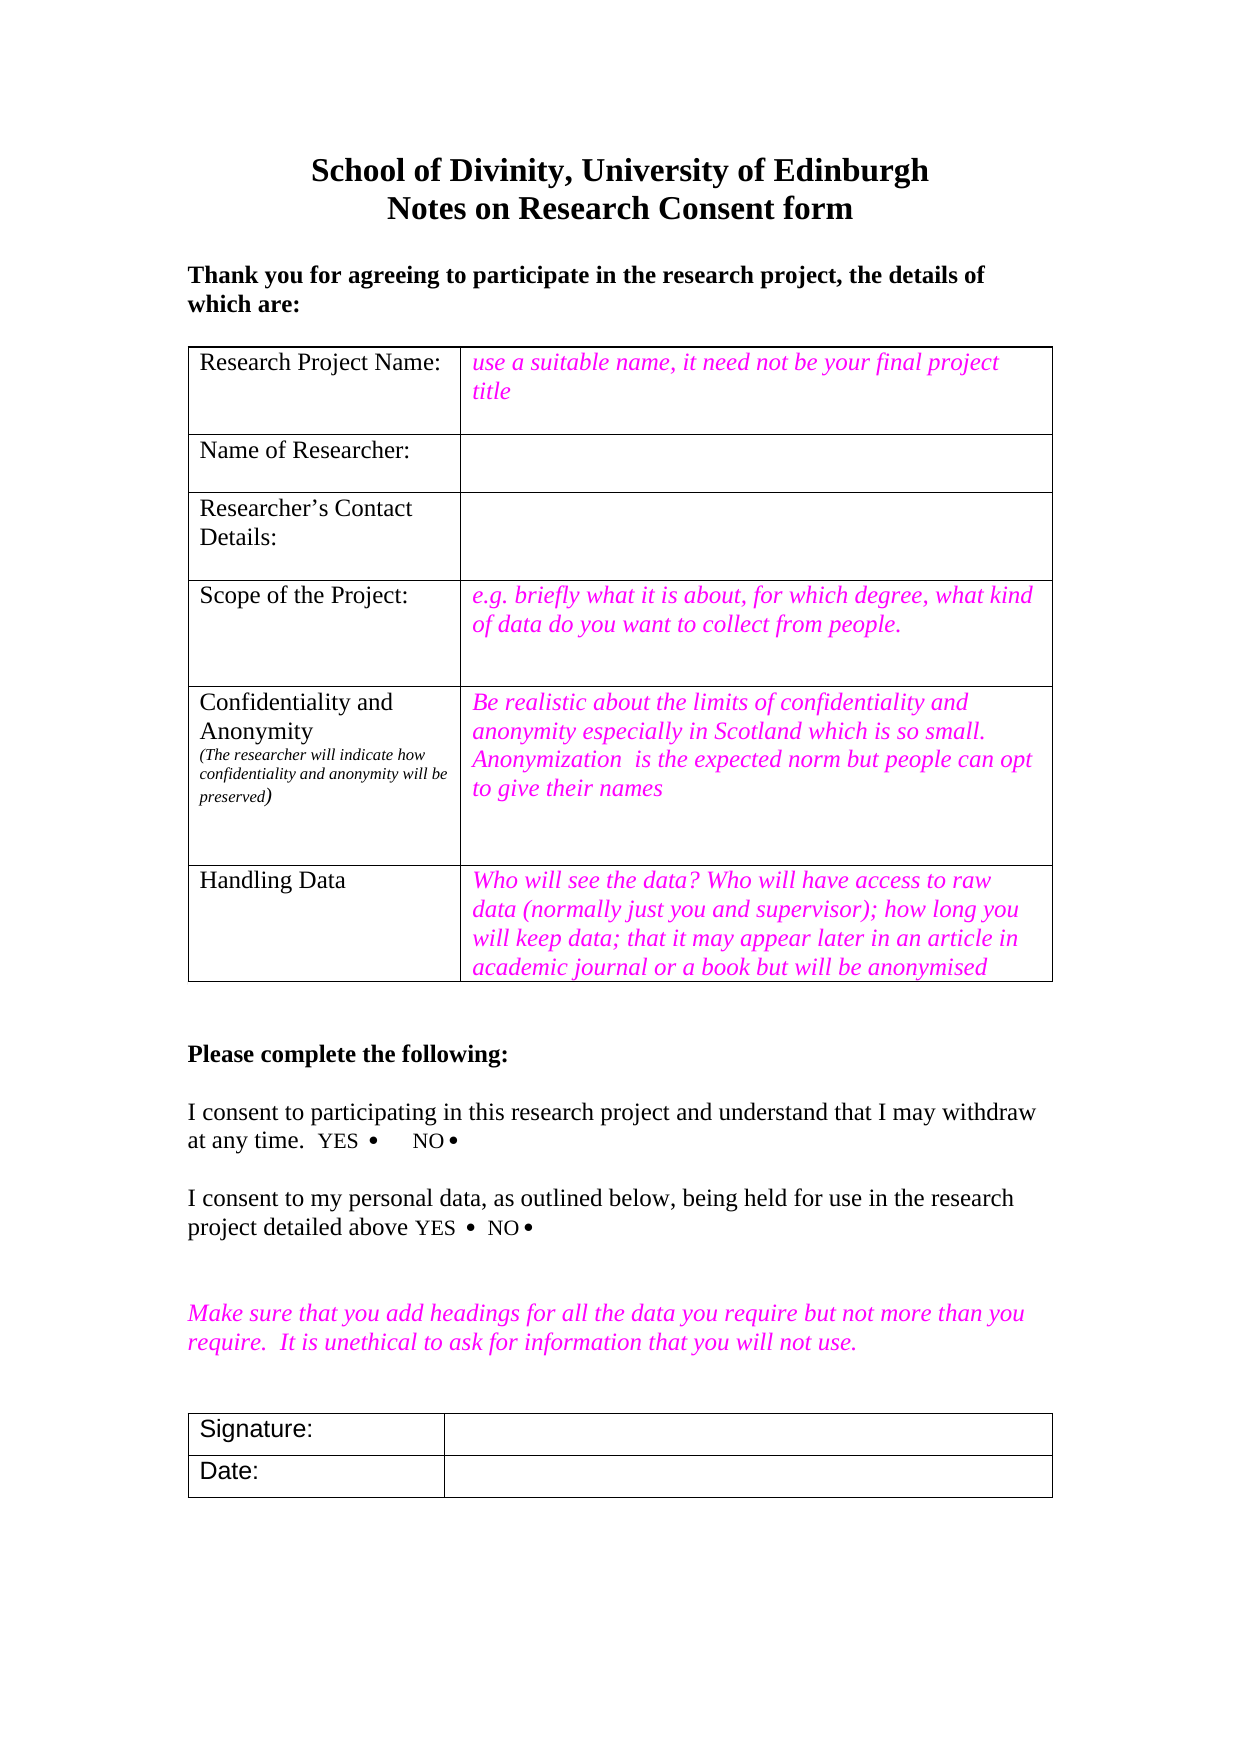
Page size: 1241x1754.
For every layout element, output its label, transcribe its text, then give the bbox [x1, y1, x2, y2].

table_cell Who will see the data? Who will have access to raw data (normally just you and supervisor); how long you will keep data; that it may appear later in an article in academic journal or a book but will be anonymised [461, 866, 1052, 981]
table_cell Scope of the Project: [189, 581, 460, 686]
table_header Research Project Name: [189, 348, 460, 434]
table_header use a suitable name, it need not be your final project title [461, 348, 1052, 434]
table_header Signature: [189, 1414, 444, 1455]
text I consent to my personal data, as outlined below, being held for use in the research project detailed above YES NO [187, 1183, 1053, 1240]
text I consent to participating in this research project and understand that I may withdraw at any time. YES NO [187, 1097, 1053, 1154]
table_cell Confidentiality and Anonymity (The researcher will indicate how confidentiality and anonymity will be preserved) [189, 687, 460, 864]
text Thank you for agreeing to participate in the research project, the details of which are: [187, 260, 1053, 318]
text Please complete the following: [187, 1039, 1053, 1068]
table_cell Be realistic about the limits of confidentiality and anonymity especially in which is so small. Anonymization is the expected norm but people can opt to give their names [461, 687, 1052, 864]
text Notes on Research Consent form [187, 188, 1053, 227]
table_cell e.g. briefly what it is about, for which degree, what kind of data do you want to collect from people. [461, 581, 1052, 686]
table_cell [461, 435, 1052, 492]
table_cell [445, 1456, 1052, 1497]
table_cell [461, 493, 1052, 579]
table_cell Date: [189, 1456, 444, 1497]
table_cell Name of Researcher: [189, 435, 460, 492]
table_cell Researcher’s Contact Details: [189, 493, 460, 579]
table_cell Handling Data [189, 866, 460, 981]
text School of Divinity, University of Edinburgh [187, 150, 1053, 188]
text Make sure that you add headings for all the data you require but not more than you require. It is unethical to ask for information that you will not use. [187, 1298, 1053, 1355]
table_header [445, 1414, 1052, 1455]
